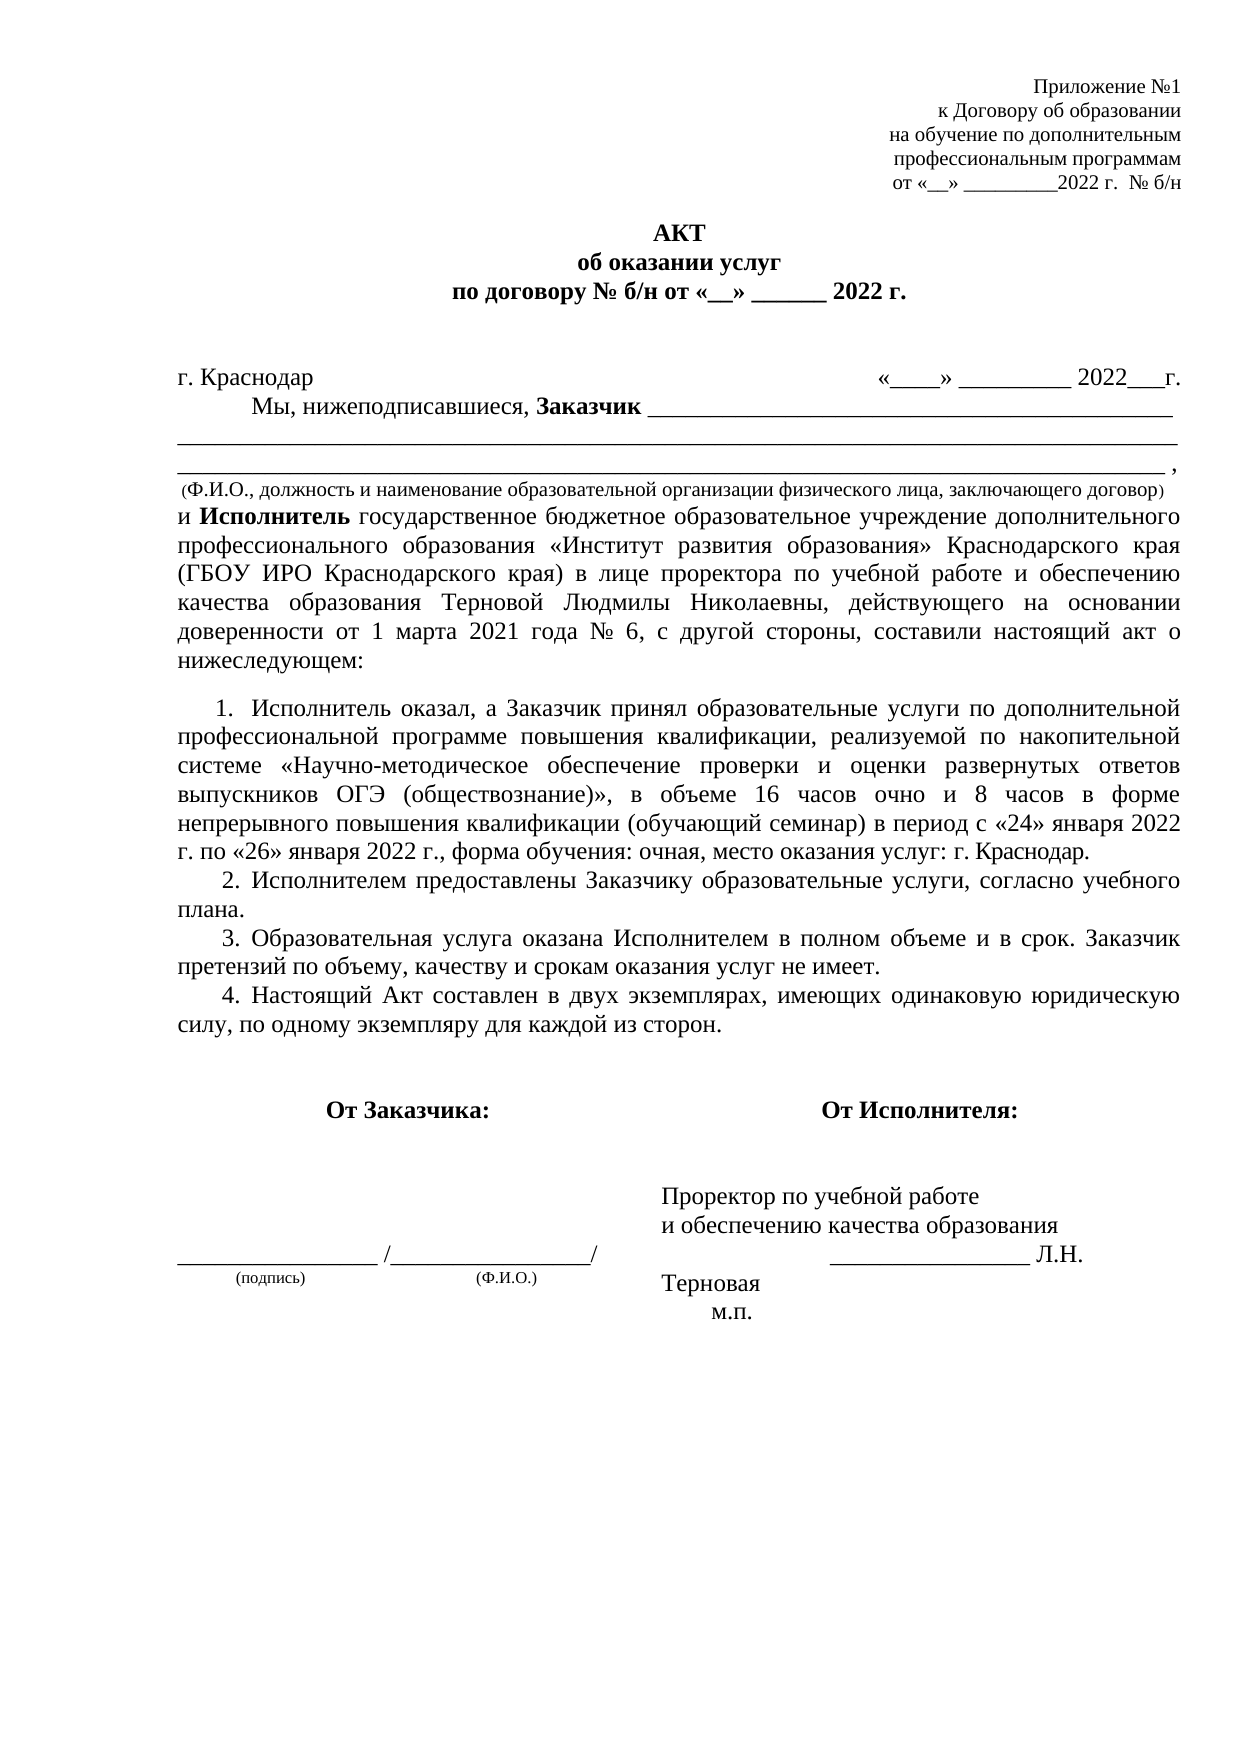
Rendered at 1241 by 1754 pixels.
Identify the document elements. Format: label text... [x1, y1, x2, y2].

text _______________________________________________________________________________ , [177, 448, 1181, 477]
text ________________________________________________________________________________ [177, 419, 1181, 448]
list Настоящий Акт составлен в двух экземплярах, имеющих одинаковую юридическую силу, по одному экземпляру для каждой из сторон. [177, 980, 1181, 1038]
list Исполнителем предоставлены Заказчику образовательные услуги, согласно учебного плана. [177, 865, 1181, 923]
list Образовательная услуга оказана Исполнителем в полном объеме и в срок. Заказчик претензий по объему, качеству и срокам оказания услуг не имеет. [177, 923, 1181, 980]
text к Договору об образовании [177, 98, 1181, 122]
text и Исполнитель государственное бюджетное образовательное учреждение дополнительного профессионального образования «Институт развития образования» Краснодарского края (ГБОУ ИРО Краснодарского края) в лице проректора по учебной работе и обеспечению качества образования Терновой Людмилы Николаевны, действующего на основании доверенности от 1 марта 2021 года № 6, с другой стороны, составили настоящий акт о нижеследующем: [177, 501, 1181, 673]
text (Ф.И.О., должность и наименование образовательной организации физического лица, заключающего договор) [177, 477, 1181, 501]
text на обучение по дополнительным [177, 122, 1181, 146]
table_header От Заказчика: ________________ /________________/ (подпись) (Ф.И.О.) [166, 1066, 650, 1354]
text профессиональным программам [177, 146, 1181, 170]
table_header г. Краснодар [166, 362, 679, 391]
text АКТ [177, 218, 1181, 247]
table_header «____» _________ 2022___г. [679, 362, 1192, 391]
text Мы, нижеподписавшиеся, Заказчик __________________________________________ [177, 391, 1181, 419]
list Исполнитель оказал, а Заказчик принял образовательные услуги по дополнительной профессиональной программе повышения квалификации, реализуемой по накопительной системе «Научно-методическое обеспечение проверки и оценки развернутых ответов выпускников ОГЭ (обществознание)», в объеме 16 часов очно и 8 часов в форме непрерывного повышения квалификации (обучающий семинар) в период с «24» января 2022 г. по «26» января 2022 г., форма обучения: очная, место оказания услуг: г. Краснодар. [177, 693, 1181, 865]
table_header От Исполнителя: Проректор по учебной работе и обеспечению качества образования ________________ Л.Н. Терновая м.п. [650, 1066, 1189, 1354]
text Приложение №1 [177, 74, 1181, 98]
text от «__» _________2022 г. № б/н [177, 170, 1181, 194]
text по договору № б/н от «__» ______ 2022 г. [177, 276, 1181, 304]
text об оказании услуг [177, 247, 1181, 276]
